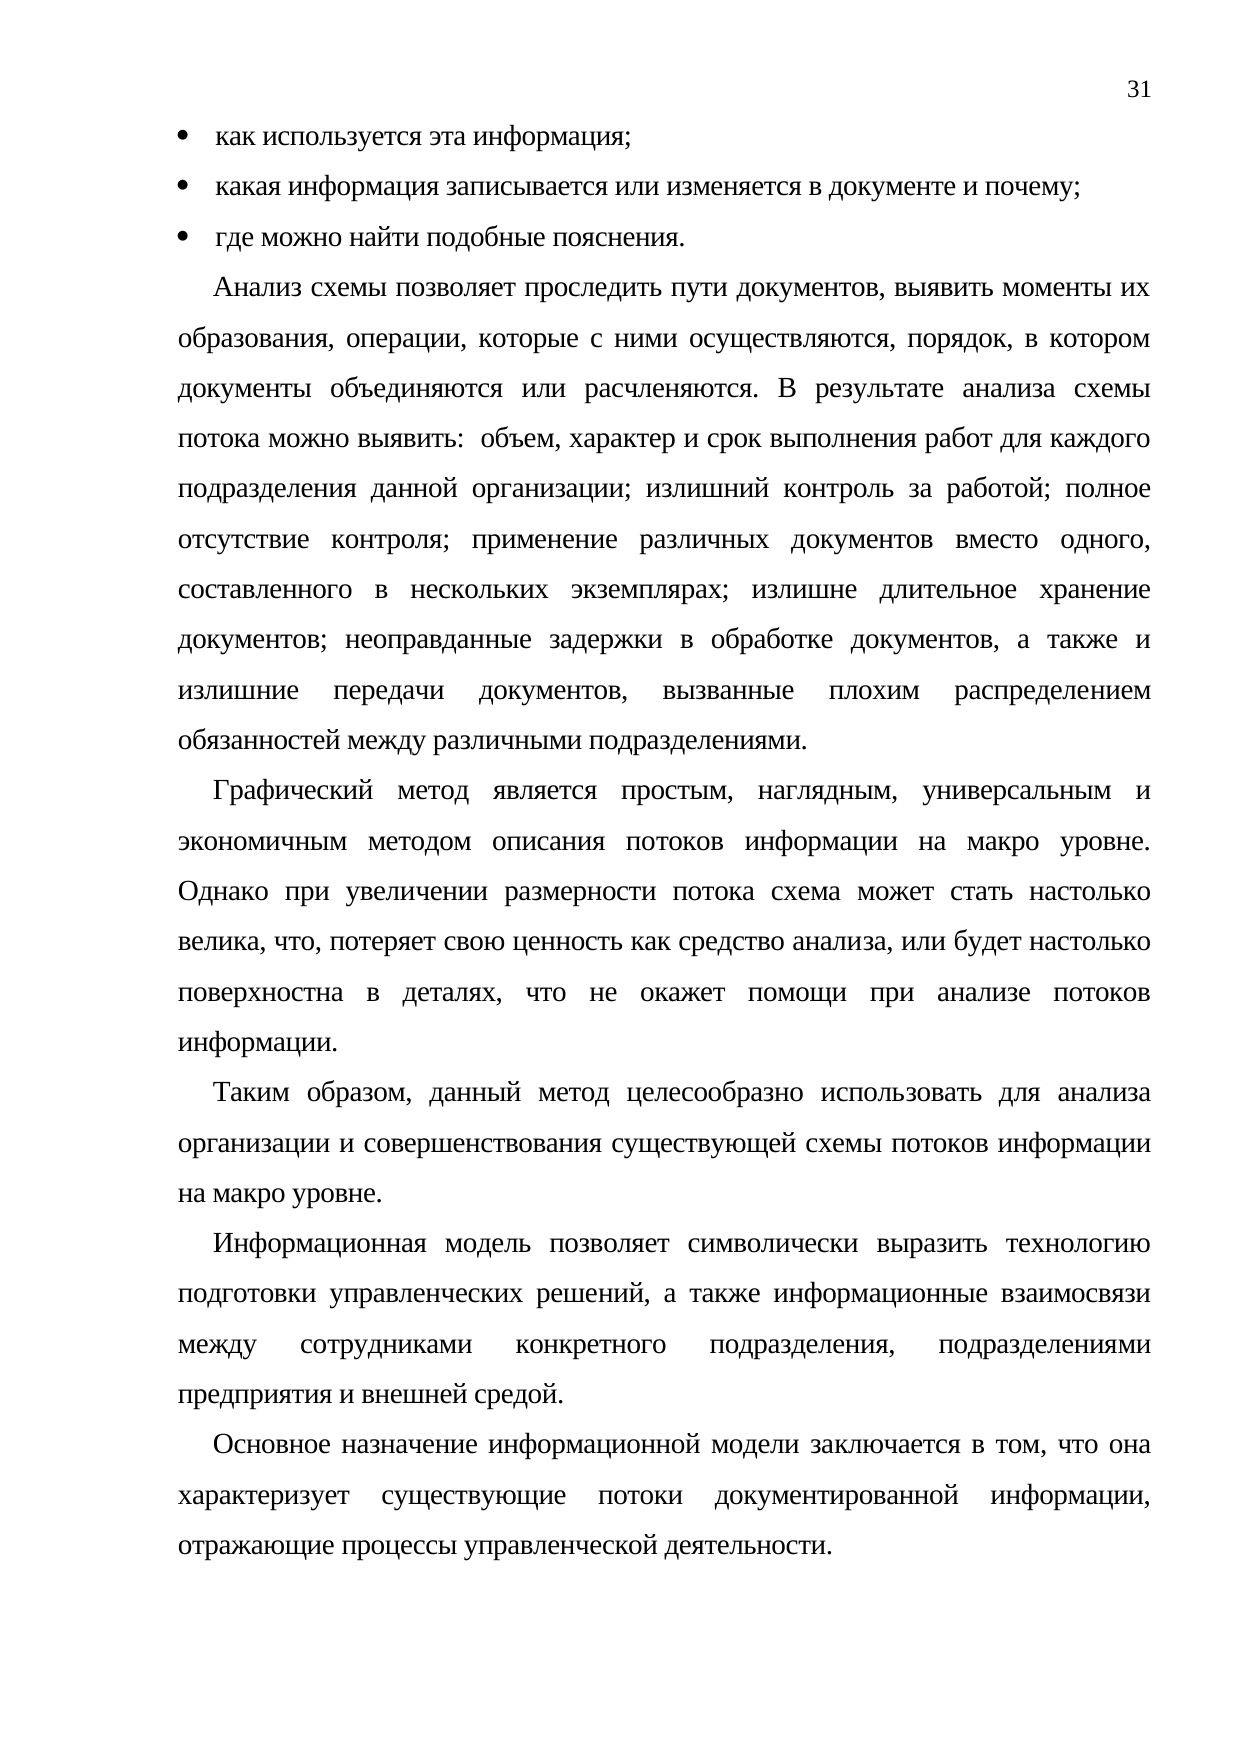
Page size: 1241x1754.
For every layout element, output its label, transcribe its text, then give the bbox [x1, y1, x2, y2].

text Информационная модель позволяет символически выразить технологию подготовки управленческих решений, а также информационные взаимосвязи между сотрудниками конкретного подразделения, подразделениями предприятия и внешней средой. [178, 1225, 1151, 1410]
text Анализ схемы позволяет проследить пути документов, выявить моменты их образования, операции, которые с ними осуществляются, порядок, в котором документы объединяются или расчленяются. В результате анализа схемы потока можно выявить: объем, характер и срок выполнения работ для каждого подразделения данной организации; излишний контроль за работой; полное отсутствие контроля; применение различных документов вместо одного, составленного в нескольких экземплярах; излишне длительное хранение документов; неоправданные задержки в обработке документов, а также и излишние передачи документов, вызванные плохим распределением обязанностей между различными подразделениями. [178, 269, 1151, 756]
list какая информация записывается или изменяется в документе и почему; [178, 168, 1151, 202]
text Таким образом, данный метод целесообразно использовать для анализа организации и совершенствования существующей схемы потоков информации на макро уровне. [178, 1074, 1151, 1208]
list где можно найти подобные пояснения. [178, 219, 1151, 253]
text Графический метод является простым, наглядным, универсальным и экономичным методом описания потоков информации на макро уровне. Однако при увеличении размерности потока схема может стать настолько велика, что, потеряет свою ценность как средство анализа, или будет настолько поверхностна в деталях, что не окажет помощи при анализе потоков информации. [178, 772, 1151, 1058]
list как используется эта информация; [178, 118, 1151, 152]
text Основное назначение информационной модели заключается в том, что она характеризует существующие потоки документированной информации, отражающие процессы управленческой деятельности. [178, 1427, 1151, 1561]
